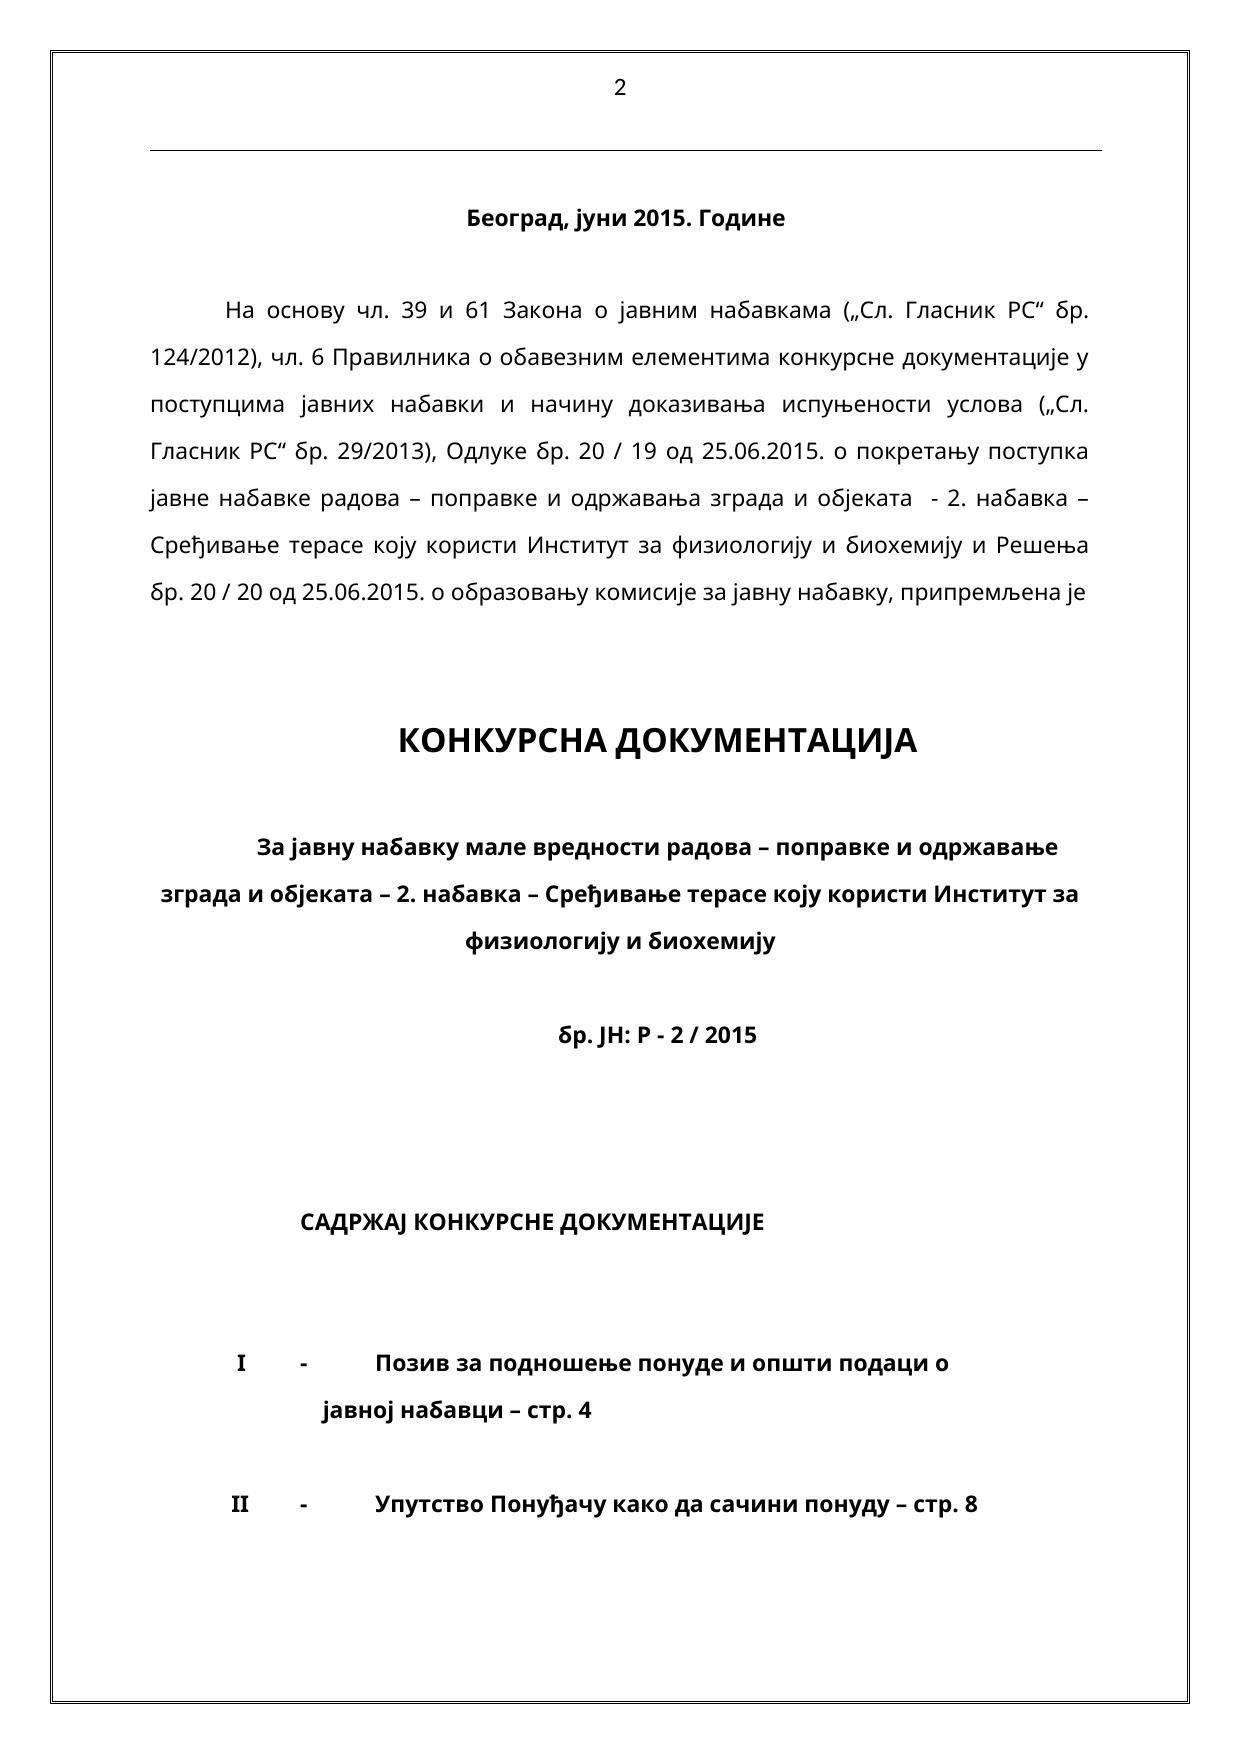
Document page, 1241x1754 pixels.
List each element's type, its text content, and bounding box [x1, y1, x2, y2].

text јавној набавци – стр. 4 [150, 1394, 1090, 1425]
text II - Упутство Понуђачу како да сачини понуду – стр. 8 [150, 1488, 1090, 1519]
text бр. ЈН: Р - 2 / 2015 [150, 1019, 1090, 1050]
text КОНКУРСНА ДОКУМЕНТАЦИЈА [150, 716, 1090, 762]
text I - Позив за подношење понуде и општи подаци о [150, 1347, 1090, 1378]
text САДРЖАЈ КОНКУРСНЕ ДОКУМЕНТАЦИЈЕ [150, 1206, 1090, 1238]
table_header Београд, јуни 2015. Године [150, 151, 1102, 248]
text За јавну набавку мале вредности радова – поправке и одржавање зграда и објеката – 2. набавка – Сређивање терасе коју користи Институт за физиологију и биохемију [150, 831, 1090, 956]
text На основу чл. 39 и 61 Закона о јавним набавкама („Сл. Гласник РС“ бр. 124/2012), чл. 6 Правилника о обавезним елементима конкурсне документације у поступцима јавних набавки и начину доказивања испуњености услова („Сл. Гласник РС“ бр. 29/2013), Одлуке бр. 20 / 19 од 25.06.2015. о покретању поступка јавне набавке радова – поправке и одржавања зграда и објеката - 2. набавка – Сређивање терасе коју користи Институт за физиологију и биохемију и Решења бр. 20 / 20 од 25.06.2015. о образовању комисије за јавну набавку, припремљена је [150, 294, 1090, 607]
